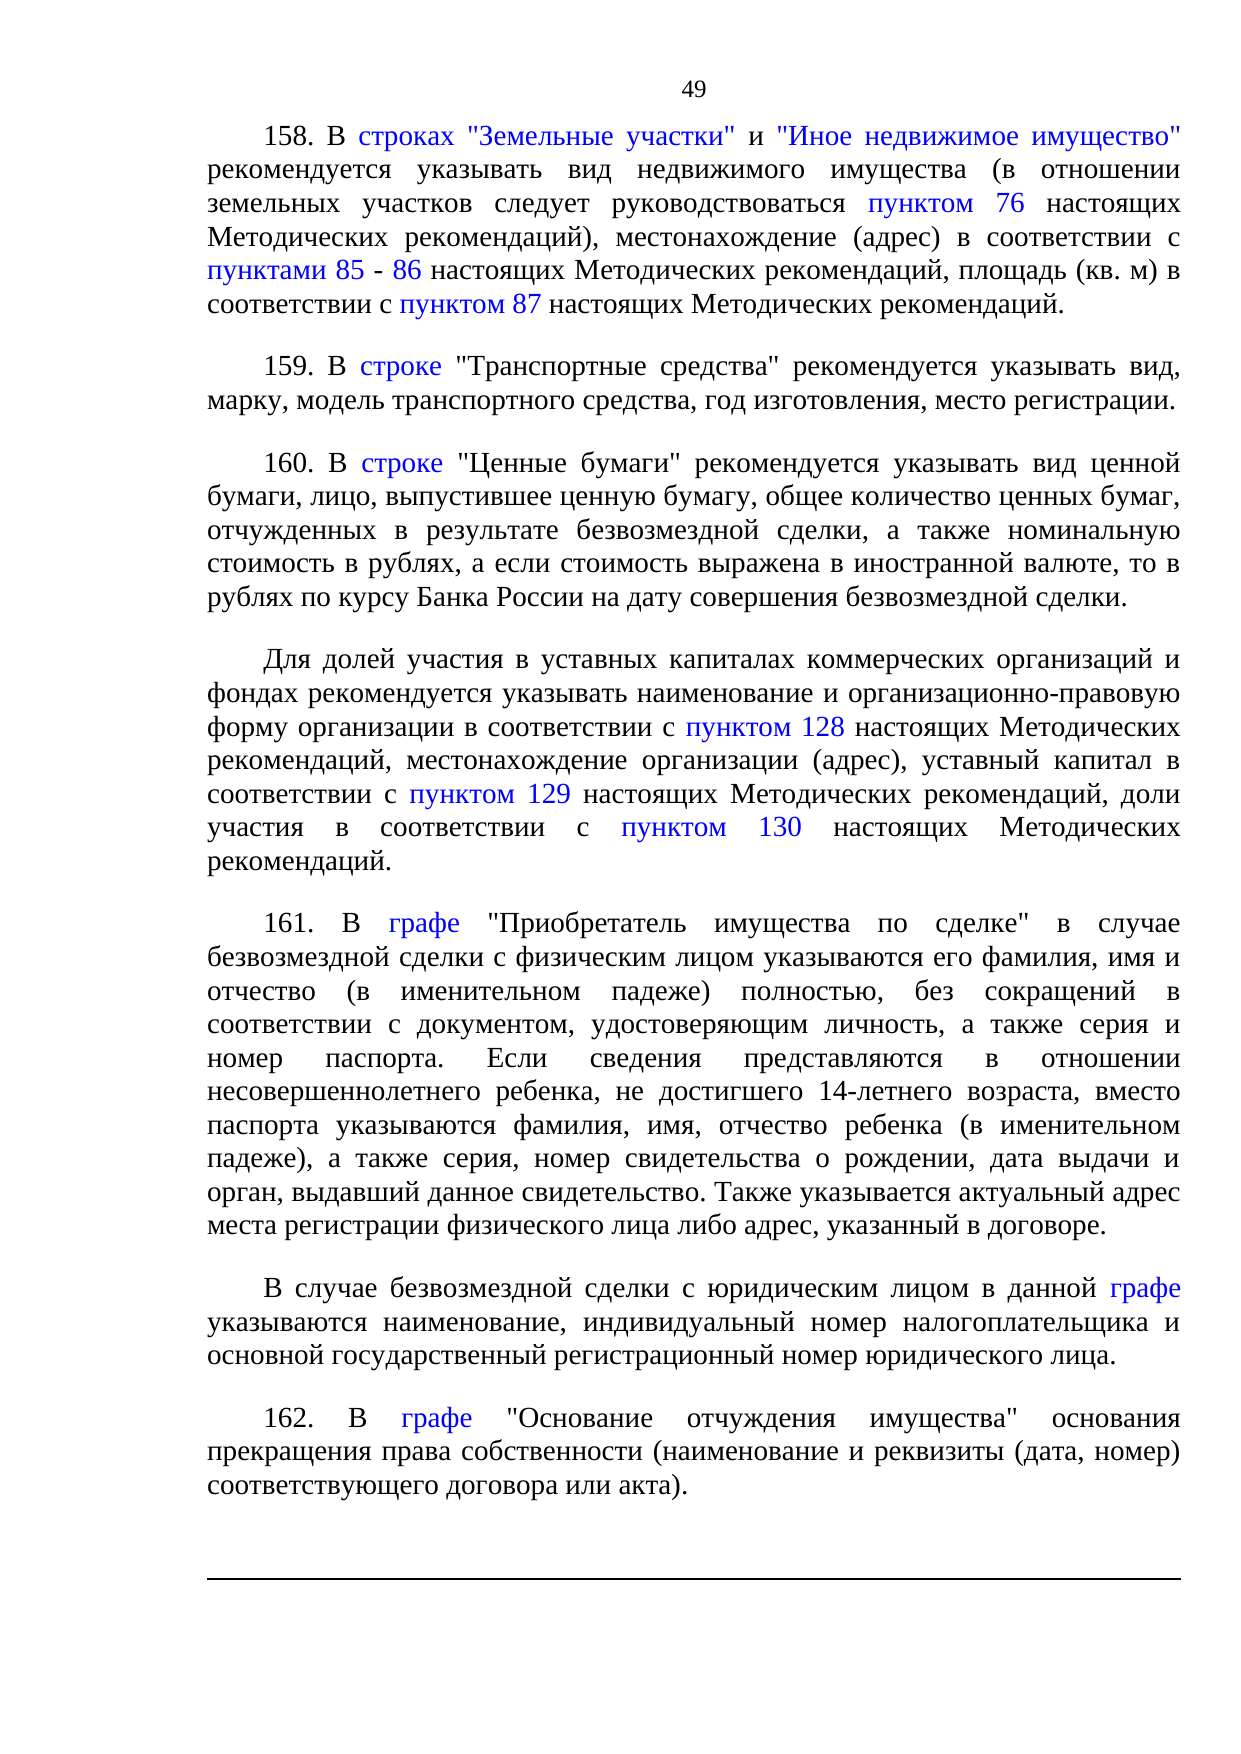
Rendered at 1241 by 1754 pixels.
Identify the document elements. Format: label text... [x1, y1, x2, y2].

text 160. В строке "Ценные бумаги" рекомендуется указывать вид ценной бумаги, лицо, выпустившее ценную бумагу, общее количество ценных бумаг, отчужденных в результате безвозмездной сделки, а также номинальную стоимость в рублях, а если стоимость выражена в иностранной валюте, то в рублях по курсу Банка России на дату совершения безвозмездной сделки. [207, 445, 1181, 612]
text Для долей участия в уставных капиталах коммерческих организаций и фондах рекомендуется указывать наименование и организационно-правовую форму организации в соответствии с пунктом 128 настоящих Методических рекомендаций, местонахождение организации (адрес), уставный капитал в соответствии с пунктом 129 настоящих Методических рекомендаций, доли участия в соответствии с пунктом 130 настоящих Методических рекомендаций. [207, 642, 1181, 876]
text 159. В строке "Транспортные средства" рекомендуется указывать вид, марку, модель транспортного средства, год изготовления, место регистрации. [207, 348, 1181, 416]
text В случае безвозмездной сделки с юридическим лицом в данной графе указываются наименование, индивидуальный номер налогоплательщика и основной государственный регистрационный номер юридического лица. [207, 1270, 1181, 1371]
text 162. В графе "Основание отчуждения имущества" основания прекращения права собственности (наименование и реквизиты (дата, номер) соответствующего договора или акта). [207, 1400, 1181, 1501]
text 158. В строках "Земельные участки" и "Иное недвижимое имущество" рекомендуется указывать вид недвижимого имущества (в отношении земельных участков следует руководствоваться пунктом 76 настоящих Методических рекомендаций), местонахождение (адрес) в соответствии с пунктами 85 - 86 настоящих Методических рекомендаций, площадь (кв. м) в соответствии с пунктом 87 настоящих Методических рекомендаций. [207, 118, 1181, 319]
text 161. В графе "Приобретатель имущества по сделке" в случае безвозмездной сделки с физическим лицом указываются его фамилия, имя и отчество (в именительном падеже) полностью, без сокращений в соответствии с документом, удостоверяющим личность, а также серия и номер паспорта. Если сведения представляются в отношении несовершеннолетнего ребенка, не достигшего 14-летнего возраста, вместо паспорта указываются фамилия, имя, отчество ребенка (в именительном падеже), а также серия, номер свидетельства о рождении, дата выдачи и орган, выдавший данное свидетельство. Также указывается актуальный адрес места регистрации физического лица либо адрес, указанный в договоре. [207, 906, 1181, 1241]
